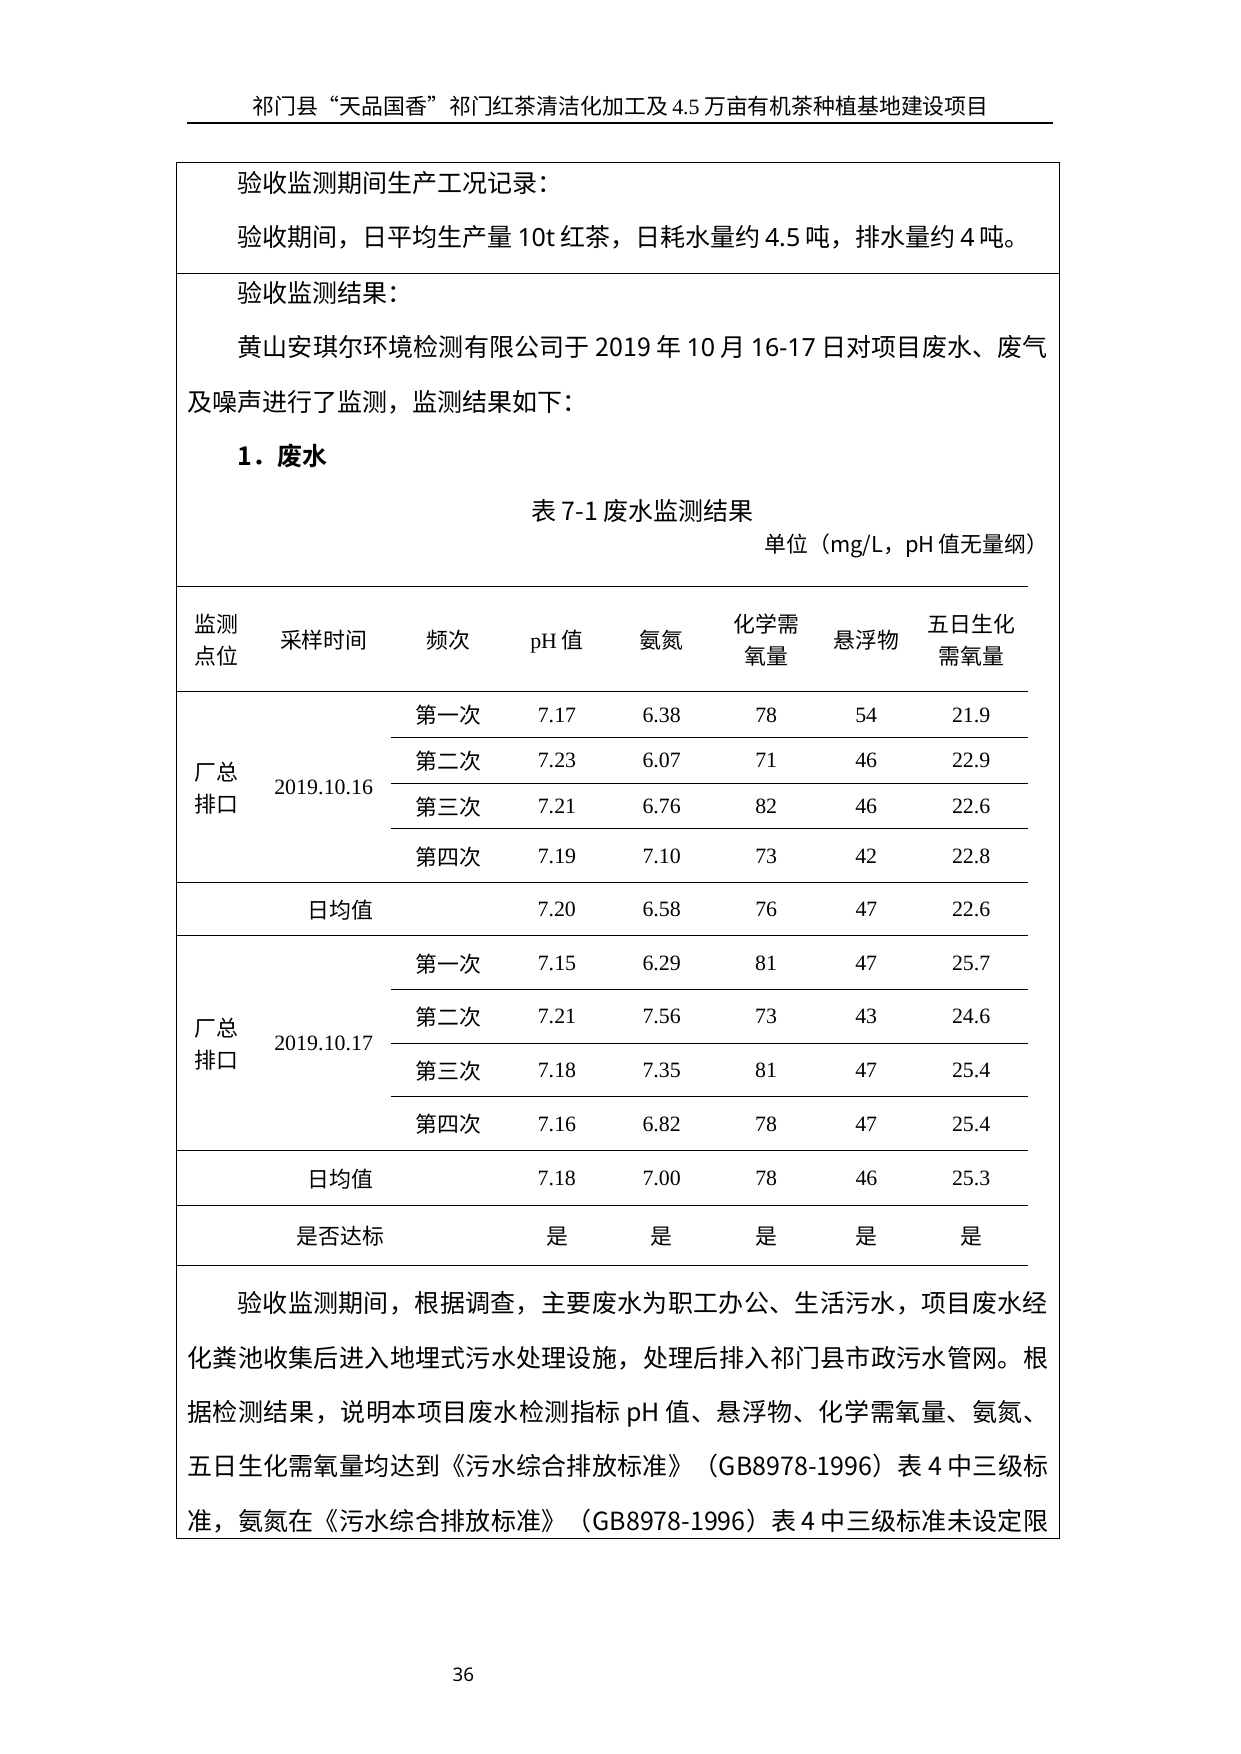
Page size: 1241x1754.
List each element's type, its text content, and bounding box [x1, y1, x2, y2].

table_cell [177, 274, 1059, 1537]
table_header 验收监测期间生产工况记录： 验收期间，日平均生产量10t红茶，日耗水量约4.5吨，排水量约4吨。 [177, 163, 1059, 272]
